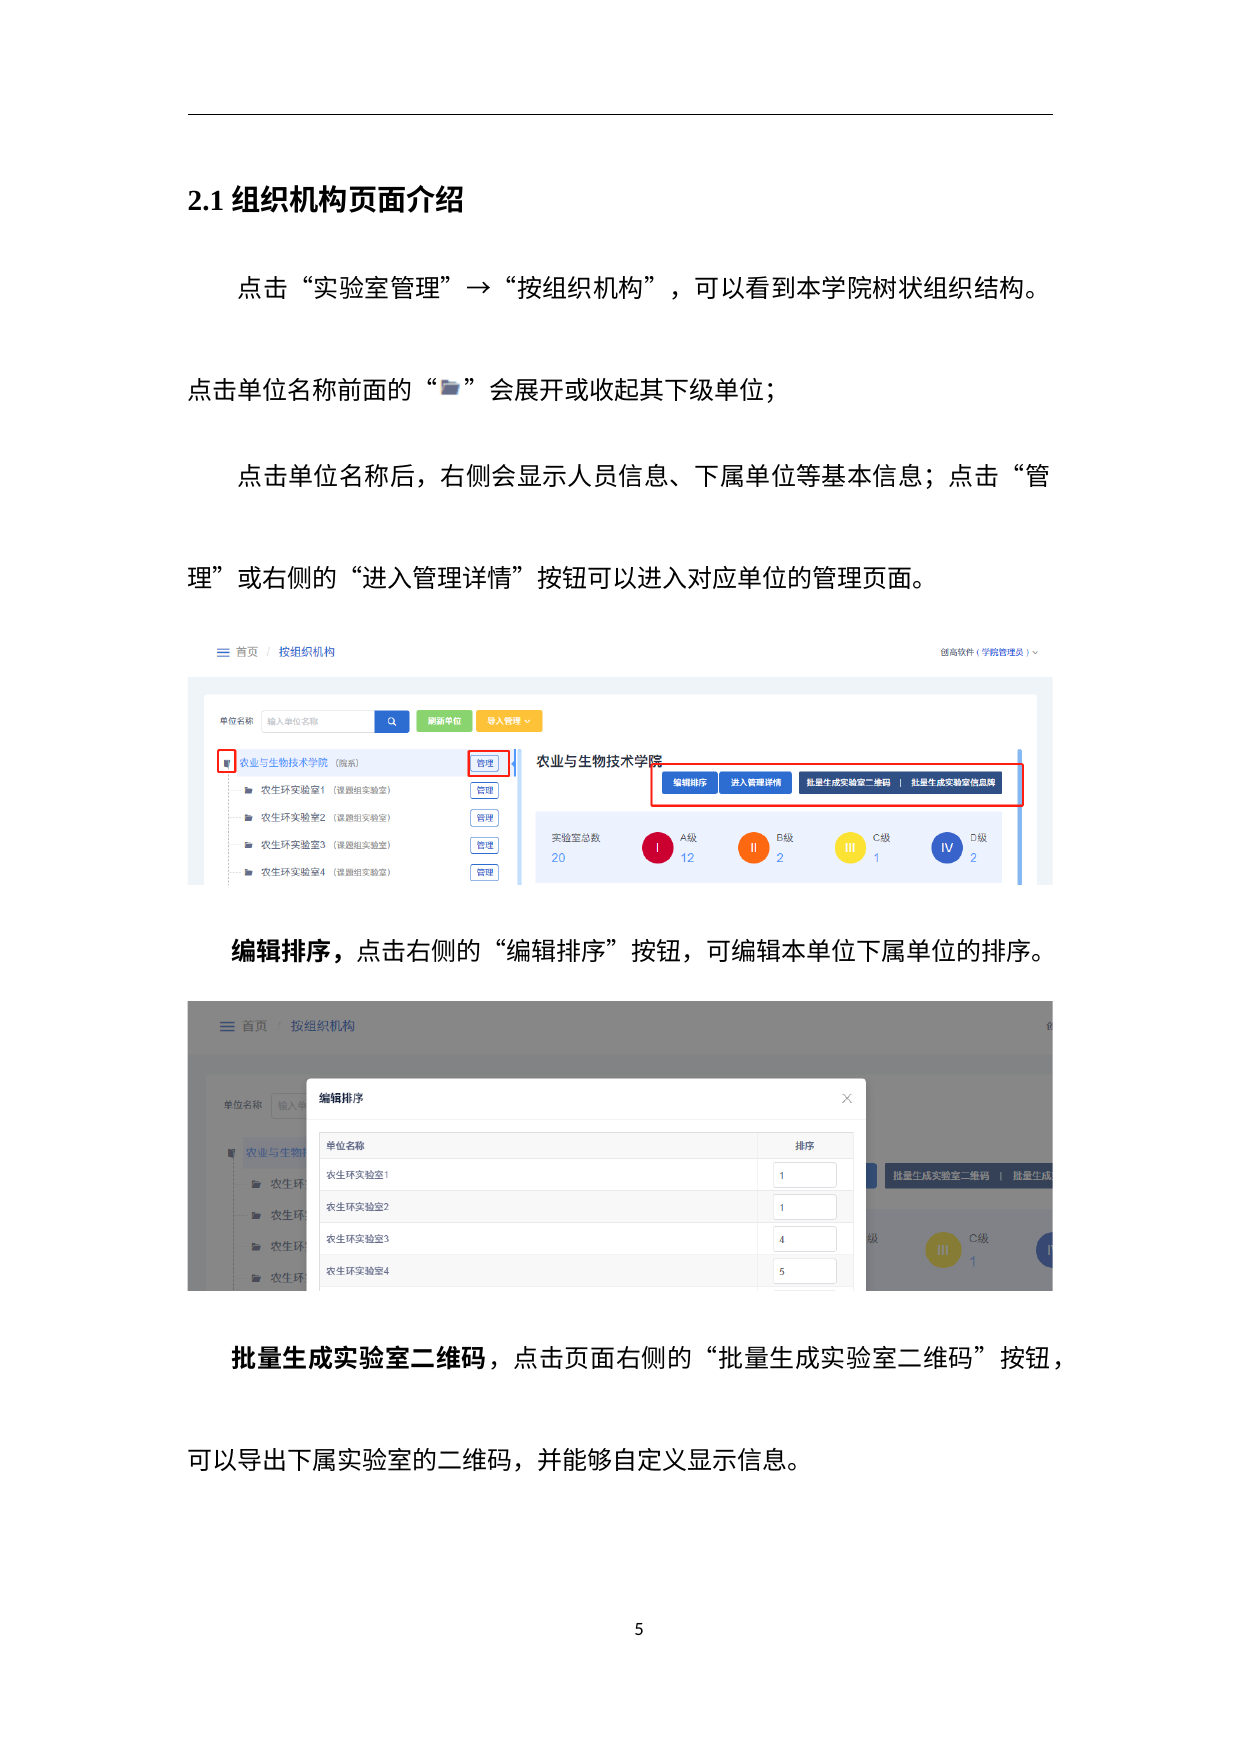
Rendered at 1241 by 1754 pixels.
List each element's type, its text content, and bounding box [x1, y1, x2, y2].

picture [437, 373, 464, 400]
text 批量生成实验室二维码，点击页面右侧的“批量生成实验室二维码”按钮，可以导出下属实验室的二维码，并能够自定义显示信息。 [187, 1322, 1053, 1492]
picture [187, 628, 1053, 885]
picture [187, 1001, 1053, 1291]
text 点击“实验室管理”→“按组织机构”，可以看到本学院树状组织结构。点击单位名称前面的“”会展开或收起其下级单位； [187, 253, 1053, 423]
text 编辑排序，点击右侧的“编辑排序”按钮，可编辑本单位下属单位的排序。 [187, 916, 1053, 983]
text 点击单位名称后，右侧会显示人员信息、下属单位等基本信息；点击“管理”或右侧的“进入管理详情”按钮可以进入对应单位的管理页面。 [187, 441, 1053, 611]
subtitle 组织机构页面介绍 [187, 164, 1053, 232]
